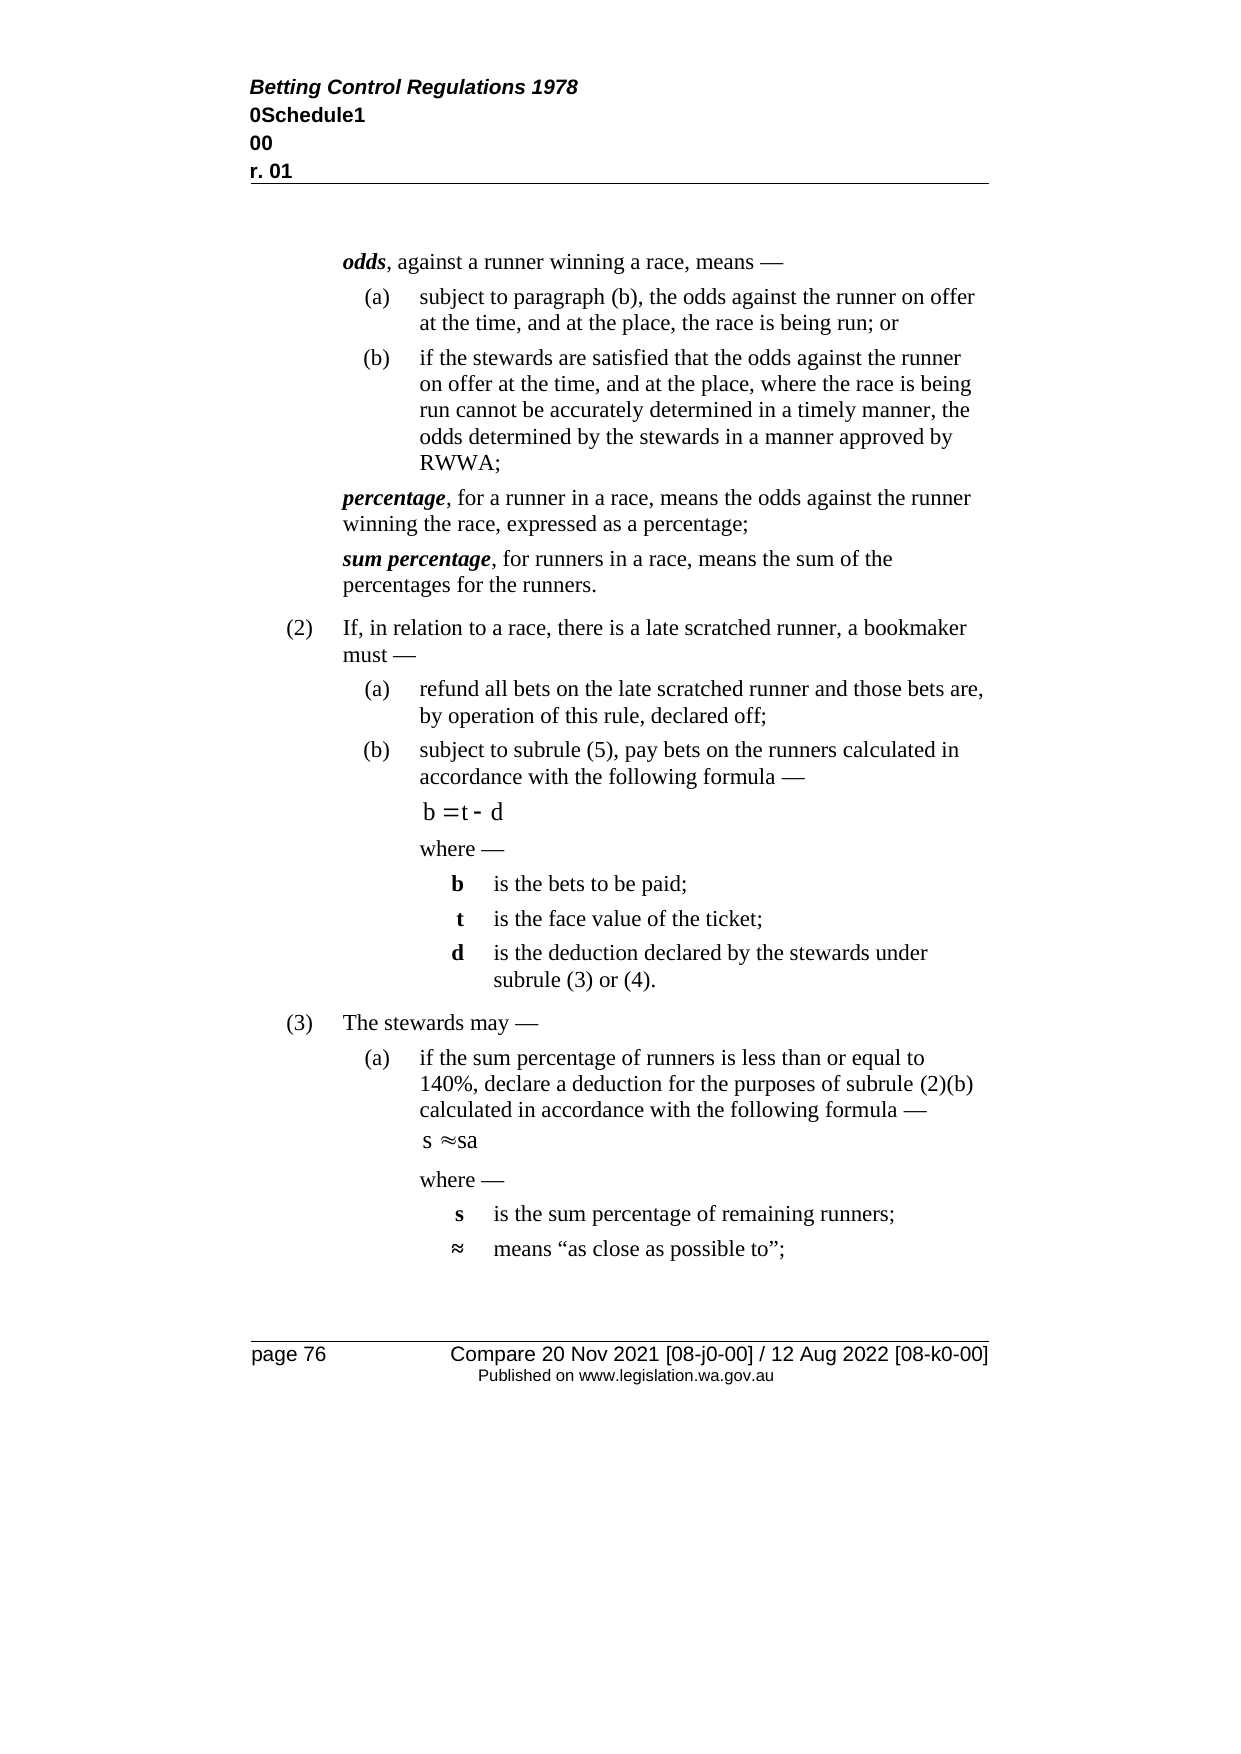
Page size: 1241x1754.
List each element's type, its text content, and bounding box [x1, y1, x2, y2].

text where — [251, 835, 989, 862]
text (a) if the sum percentage of runners is less than or equal to 140%, declare a deduction for the purposes of subrule (2)(b) calculated in accordance with the following formula — [251, 1043, 989, 1123]
text (a) refund all bets on the late scratched runner and those bets are, by operation of this rule, declared off; [251, 675, 989, 728]
text where — [251, 1166, 989, 1192]
text percentage, for a runner in a race, means the odds against the runner winning the race, expressed as a percentage; [251, 484, 989, 537]
text (b) subject to subrule (5), pay bets on the runners calculated in accordance with the following formula — [251, 736, 989, 789]
text sum percentage, for runners in a race, means the sum of the percentages for the runners. [251, 545, 989, 598]
text t is the face value of the ticket; [251, 905, 989, 931]
text (2) If, in relation to a race, there is a late scratched runner, a bookmaker must — [251, 614, 989, 667]
text s is the sum percentage of remaining runners; [251, 1200, 989, 1227]
text d is the deduction declared by the stewards under subrule (3) or (4). [251, 939, 989, 992]
text (b) if the stewards are satisfied that the odds against the runner on offer at the time, and at the place, where the race is being run cannot be accurately determined in a timely manner, the odds determined by the stewards in a manner approved by RWWA; [251, 344, 989, 476]
text ≈ means “as close as possible to”; [251, 1235, 989, 1261]
text (a) subject to paragraph (b), the odds against the runner on offer at the time, and at the place, the race is being run; or [251, 283, 989, 335]
text b is the bets to be paid; [251, 870, 989, 896]
text odds, against a runner winning a race, means — [251, 248, 989, 274]
text (3) The stewards may — [251, 1009, 989, 1035]
